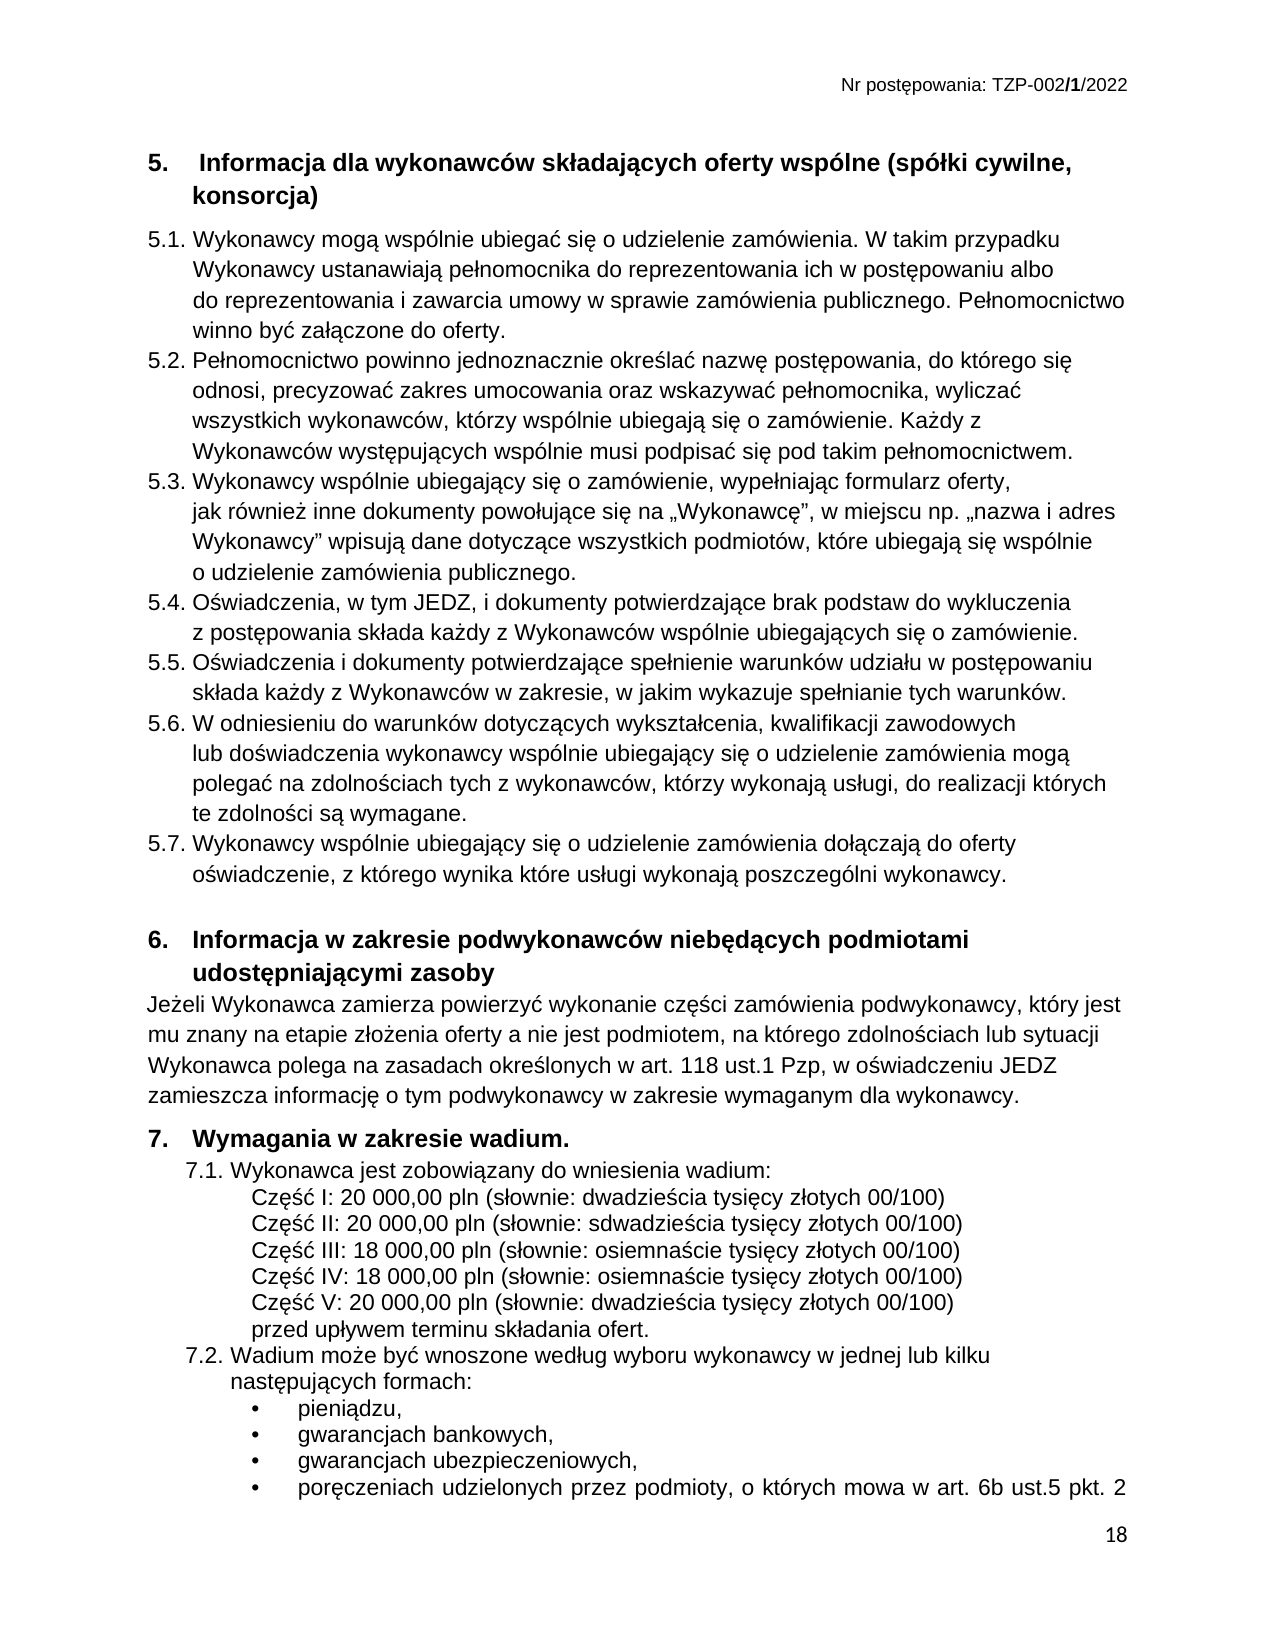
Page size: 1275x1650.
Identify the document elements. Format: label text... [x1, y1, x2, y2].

list Wymagania w zakresie wadium. [148, 1124, 1127, 1153]
list Pełnomocnictwo powinno jednoznacznie określać nazwę postępowania, do którego się odnosi, precyzować zakres umocowania oraz wskazywać pełnomocnika, wyliczać wszystkich wykonawców, którzy wspólnie ubiegają się o zamówienie. Każdy z Wykonawców występujących wspólnie musi podpisać się pod takim pełnomocnictwem. [148, 347, 1127, 464]
list Wykonawca jest zobowiązany do wniesienia wadium: [185, 1157, 1127, 1184]
list Informacja dla wykonawców składających oferty wspólne (spółki cywilne, konsorcja) [148, 148, 1127, 209]
text Jeżeli Wykonawca zamierza powierzyć wykonanie części zamówienia podwykonawcy, który jest mu znany na etapie złożenia oferty a nie jest podmiotem, na którego zdolnościach lub sytuacji Wykonawca polega na zasadach określonych w art. 118 ust.1 Pzp, w oświadczeniu JEDZ zamieszcza informację o tym podwykonawcy w zakresie wymaganym dla wykonawcy. [146, 991, 1127, 1108]
list Informacja w zakresie podwykonawców niebędących podmiotami udostępniającymi zasoby [148, 925, 1127, 987]
list Wykonawcy wspólnie ubiegający się o zamówienie, wypełniając formularz oferty, jak również inne dokumenty powołujące się na „Wykonawcę”, w miejscu np. „nazwa i adres Wykonawcy” wpisują dane dotyczące wszystkich podmiotów, które ubiegają się wspólnie o udzielenie zamówienia publicznego. [148, 468, 1127, 585]
list Wykonawcy mogą wspólnie ubiegać się o udzielenie zamówienia. W takim przypadku Wykonawcy ustanawiają pełnomocnika do reprezentowania ich w postępowaniu albo do reprezentowania i zawarcia umowy w sprawie zamówienia publicznego. Pełnomocnictwo winno być załączone do oferty. [148, 226, 1127, 343]
list Wykonawcy wspólnie ubiegający się o udzielenie zamówienia dołączają do oferty oświadczenie, z którego wynika które usługi wykonają poszczególni wykonawcy. [148, 830, 1127, 887]
text • gwarancjach ubezpieczeniowych, [251, 1447, 1127, 1474]
text Część III: 18 000,00 pln (słownie: osiemnaście tysięcy złotych 00/100) [251, 1237, 1127, 1263]
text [251, 1474, 1127, 1500]
list Wadium może być wnoszone według wyboru wykonawcy w jednej lub kilku następujących formach: [185, 1342, 1127, 1395]
list Oświadczenia, w tym JEDZ, i dokumenty potwierdzające brak podstaw do wykluczenia z postępowania składa każdy z Wykonawców wspólnie ubiegających się o zamówienie. [148, 589, 1127, 645]
list W odniesieniu do warunków dotyczących wykształcenia, kwalifikacji zawodowych lub doświadczenia wykonawcy wspólnie ubiegający się o udzielenie zamówienia mogą polegać na zdolnościach tych z wykonawców, którzy wykonają usługi, do realizacji których te zdolności są wymagane. [148, 709, 1127, 826]
text Część I: 20 000,00 pln (słownie: dwadzieścia tysięcy złotych 00/100) [251, 1184, 1127, 1210]
text • pieniądzu, [251, 1395, 1127, 1421]
text Część II: 20 000,00 pln (słownie: sdwadzieścia tysięcy złotych 00/100) [251, 1210, 1127, 1237]
list Oświadczenia i dokumenty potwierdzające spełnienie warunków udziału w postępowaniu składa każdy z Wykonawców w zakresie, w jakim wykazuje spełnianie tych warunków. [148, 649, 1127, 706]
text Część IV: 18 000,00 pln (słownie: osiemnaście tysięcy złotych 00/100) [251, 1263, 1127, 1289]
text Część V: 20 000,00 pln (słownie: dwadzieścia tysięcy złotych 00/100) [251, 1289, 1127, 1316]
text przed upływem terminu składania ofert. [251, 1316, 1127, 1342]
text • gwarancjach bankowych, [251, 1421, 1127, 1447]
